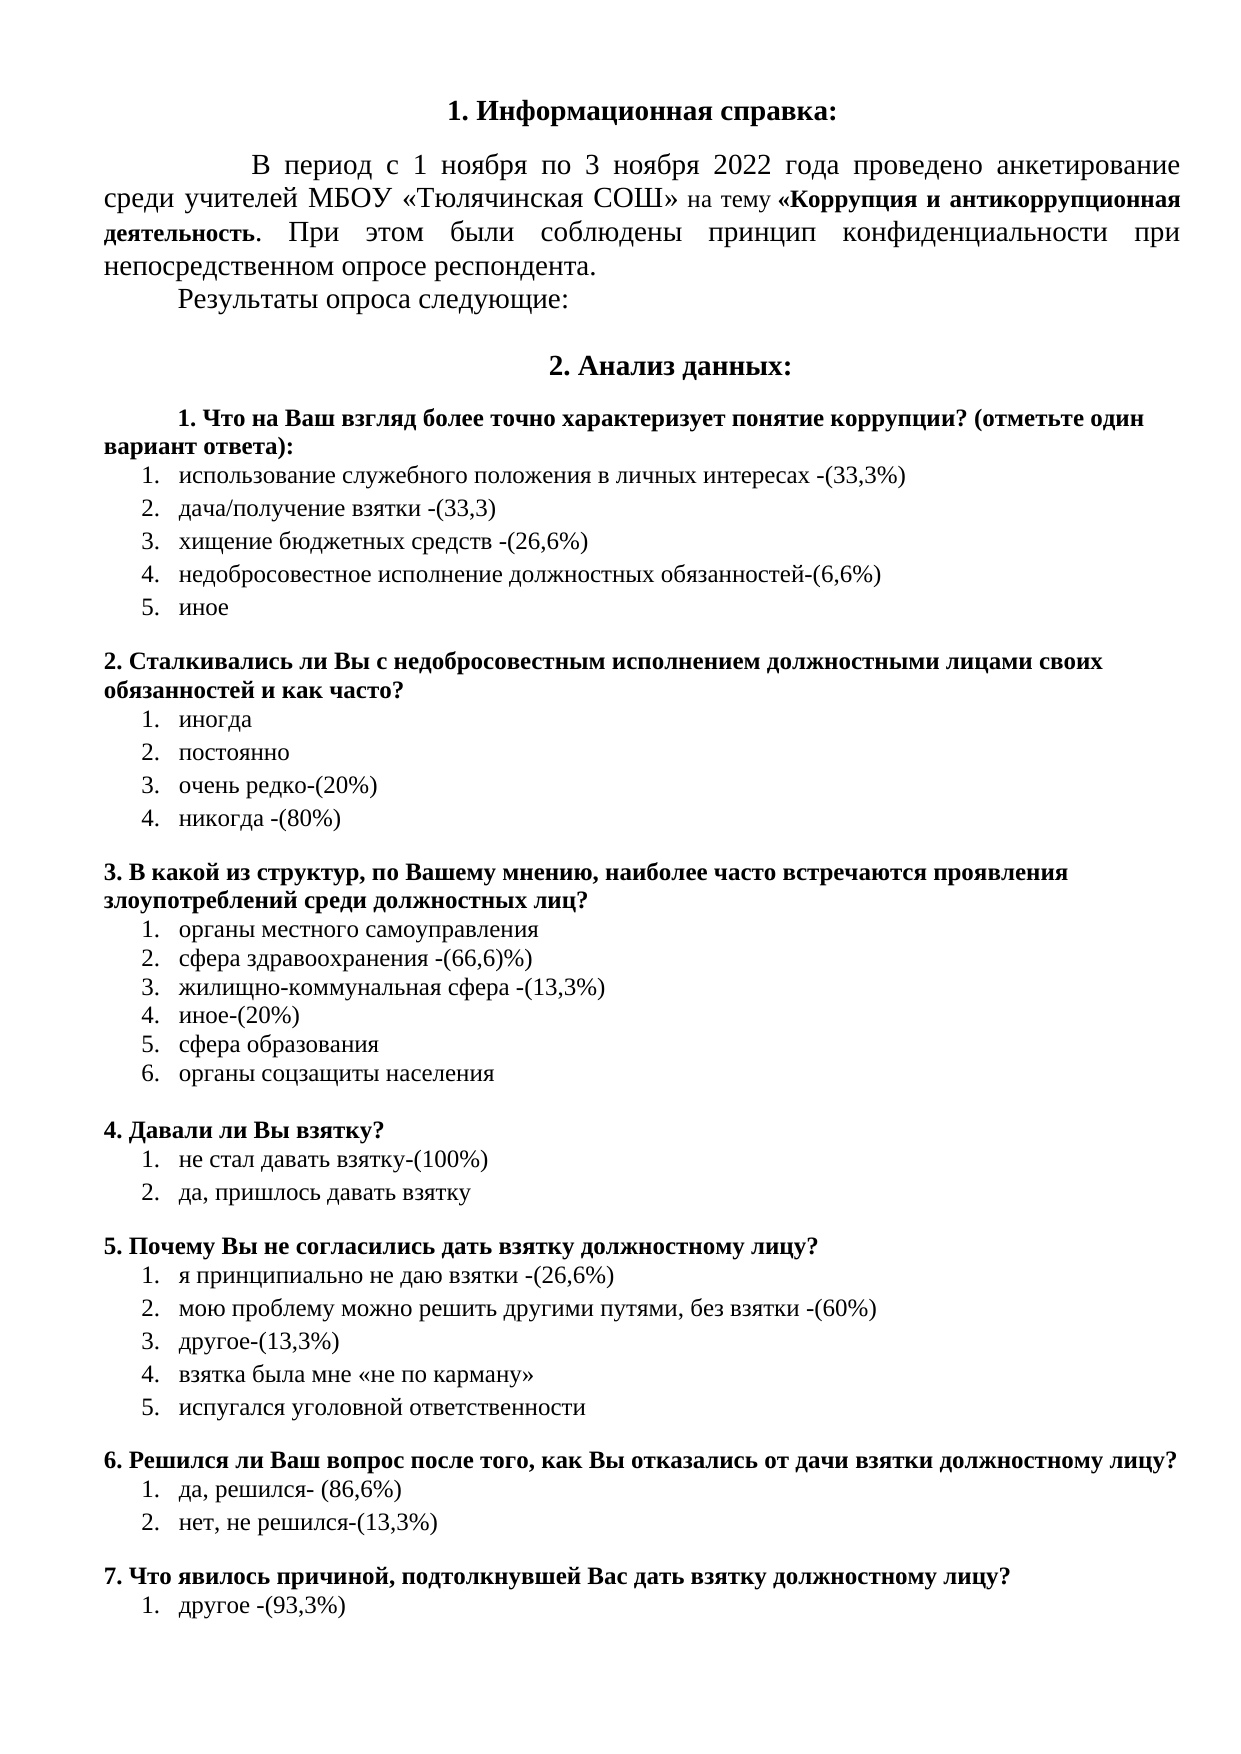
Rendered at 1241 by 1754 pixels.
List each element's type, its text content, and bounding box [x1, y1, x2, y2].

list жилищно-коммунальная сфера -(13,3%) [141, 972, 1181, 1000]
list я принципиально не даю взятки -(26,6%) [141, 1260, 1181, 1288]
text 5. Почему Вы не согласились дать взятку должностному лицу? [103, 1231, 1181, 1260]
list хищение бюджетных средств -(26,6%) [141, 526, 1181, 555]
text 2. Сталкивались ли Вы с недобросовестным исполнением должностными лицами своих обязанностей и как часто? [103, 646, 1181, 704]
text 7. Что явилось причиной, подтолкнувшей Вас дать взятку должностному лицу? [103, 1561, 1181, 1590]
text В период с 1 ноября по 3 ноября 2022 года проведено анкетирование среди учителей МБОУ «Тюлячинская СОШ» на тему «Коррупция и антикоррупционная деятельность. При этом были соблюдены принцип конфиденциальности при непосредственном опросе респондента. [103, 147, 1181, 281]
list органы соцзащиты населения [141, 1058, 1181, 1087]
list дача/получение взятки -(33,3) [141, 493, 1181, 522]
list другое -(93,3%) [141, 1590, 1181, 1619]
list нет, не решился-(13,3%) [141, 1507, 1181, 1536]
text 4. Давали ли Вы взятку? [103, 1115, 1181, 1144]
text 3. В какой из структур, по Вашему мнению, наиболее часто встречаются проявления злоупотреблений среди должностных лиц? [103, 857, 1181, 914]
list недобросовестное исполнение должностных обязанностей-(6,6%) [141, 559, 1181, 588]
list органы местного самоуправления [141, 914, 1181, 943]
list постоянно [141, 737, 1181, 765]
list иногда [141, 704, 1181, 732]
list взятка была мне «не по карману» [141, 1359, 1181, 1387]
list очень редко-(20%) [141, 770, 1181, 798]
list использование служебного положения в личных интересах -(33,3%) [141, 460, 1181, 489]
list испугался уголовной ответственности [141, 1392, 1181, 1421]
text 2. Анализ данных: [103, 348, 1181, 382]
list да, решился- (86,6%) [141, 1474, 1181, 1503]
list иное-(20%) [141, 1000, 1181, 1029]
list сфера образования [141, 1029, 1181, 1058]
list мою проблему можно решить другими путями, без взятки -(60%) [141, 1293, 1181, 1321]
text 6. Решился ли Ваш вопрос после того, как Вы отказались от дачи взятки должностному лицу? [103, 1446, 1181, 1474]
list не стал давать взятку-(100%) [141, 1144, 1181, 1173]
text 1. Информационная справка: [103, 93, 1181, 126]
text 1. Что на Ваш взгляд более точно характеризует понятие коррупции? (отметьте один вариант ответа): [103, 403, 1181, 460]
list никогда -(80%) [141, 803, 1181, 831]
list сфера здравоохранения -(66,6)%) [141, 943, 1181, 972]
list иное [141, 592, 1181, 621]
text Результаты опроса следующие: [103, 281, 1181, 315]
list другое-(13,3%) [141, 1326, 1181, 1354]
list да, пришлось давать взятку [141, 1177, 1181, 1206]
